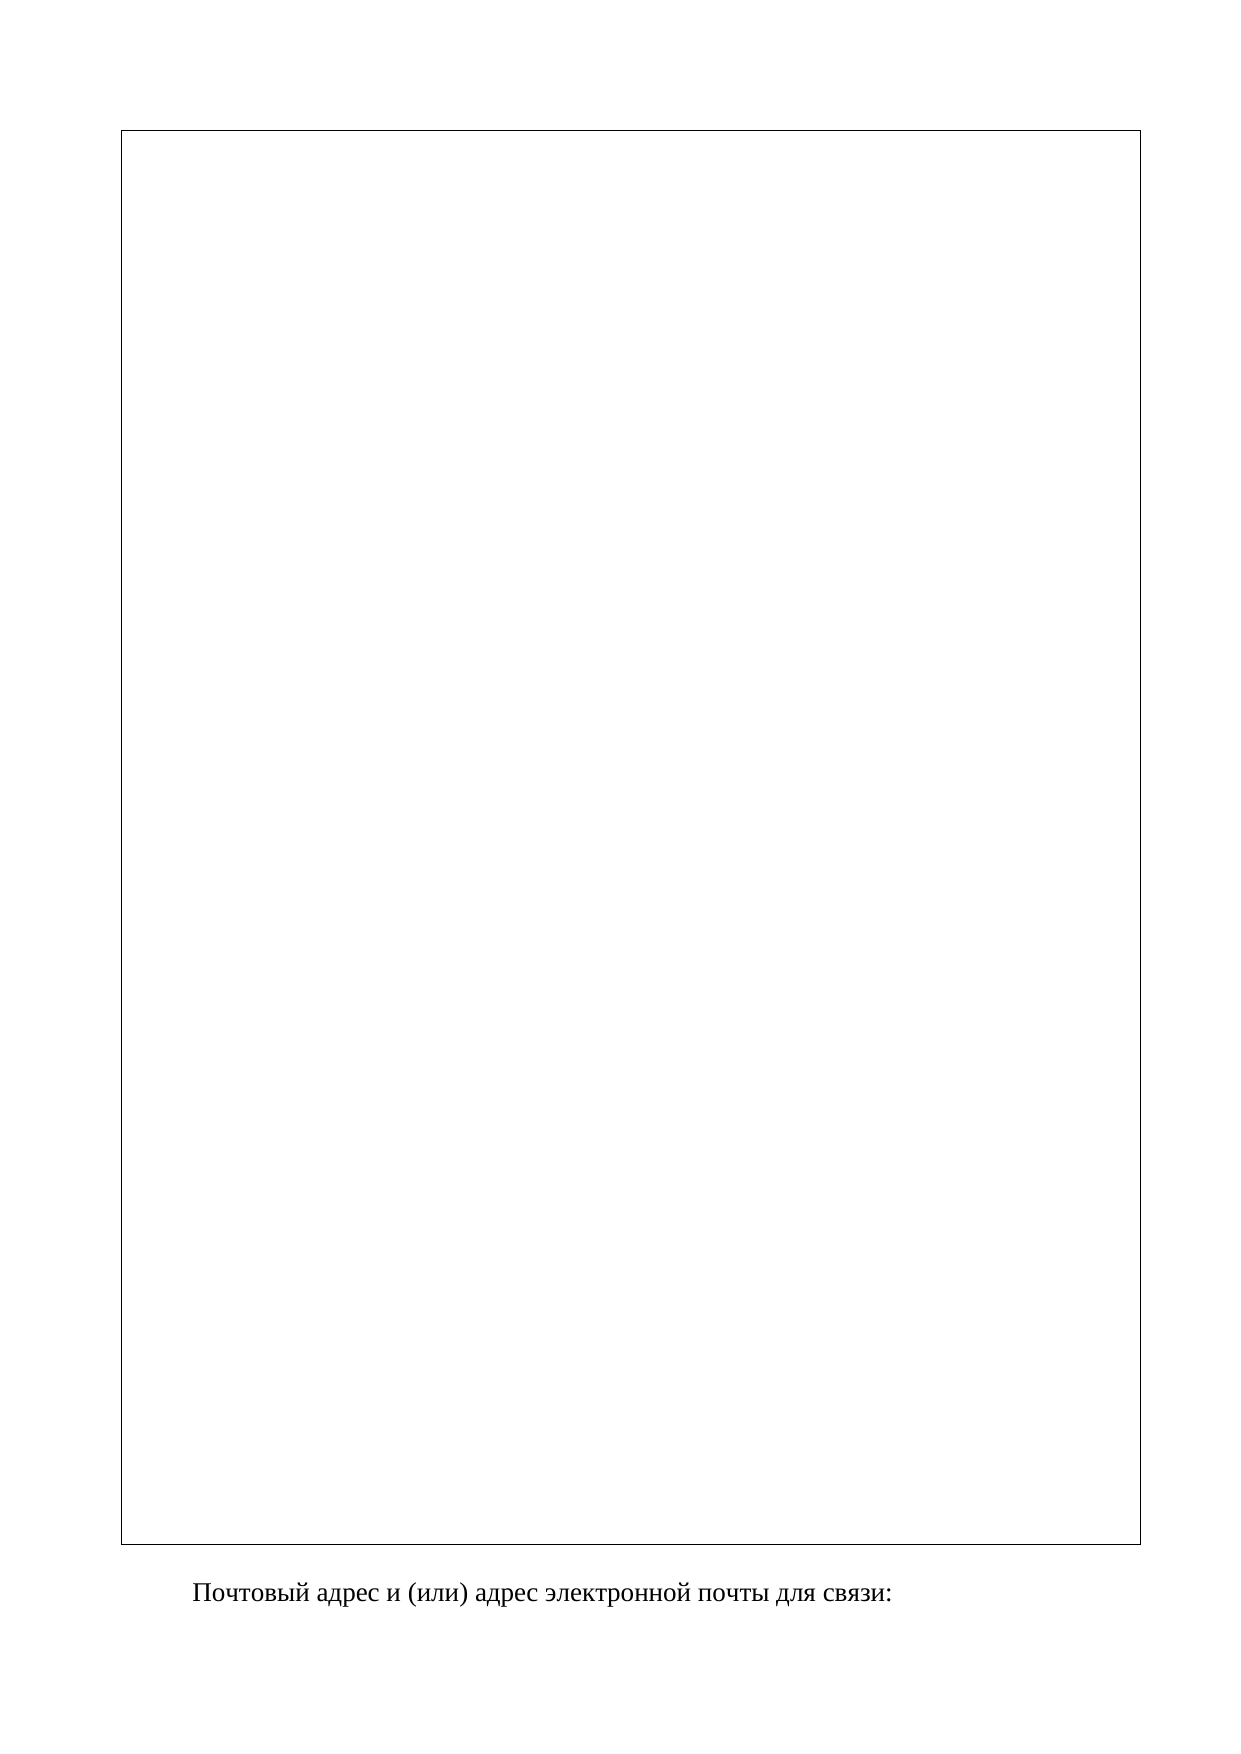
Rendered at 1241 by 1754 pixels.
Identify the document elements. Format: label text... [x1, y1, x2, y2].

table_header [122, 131, 1140, 1544]
text Почтовый адрес и (или) адрес электронной почты для связи: [133, 1576, 1149, 1607]
